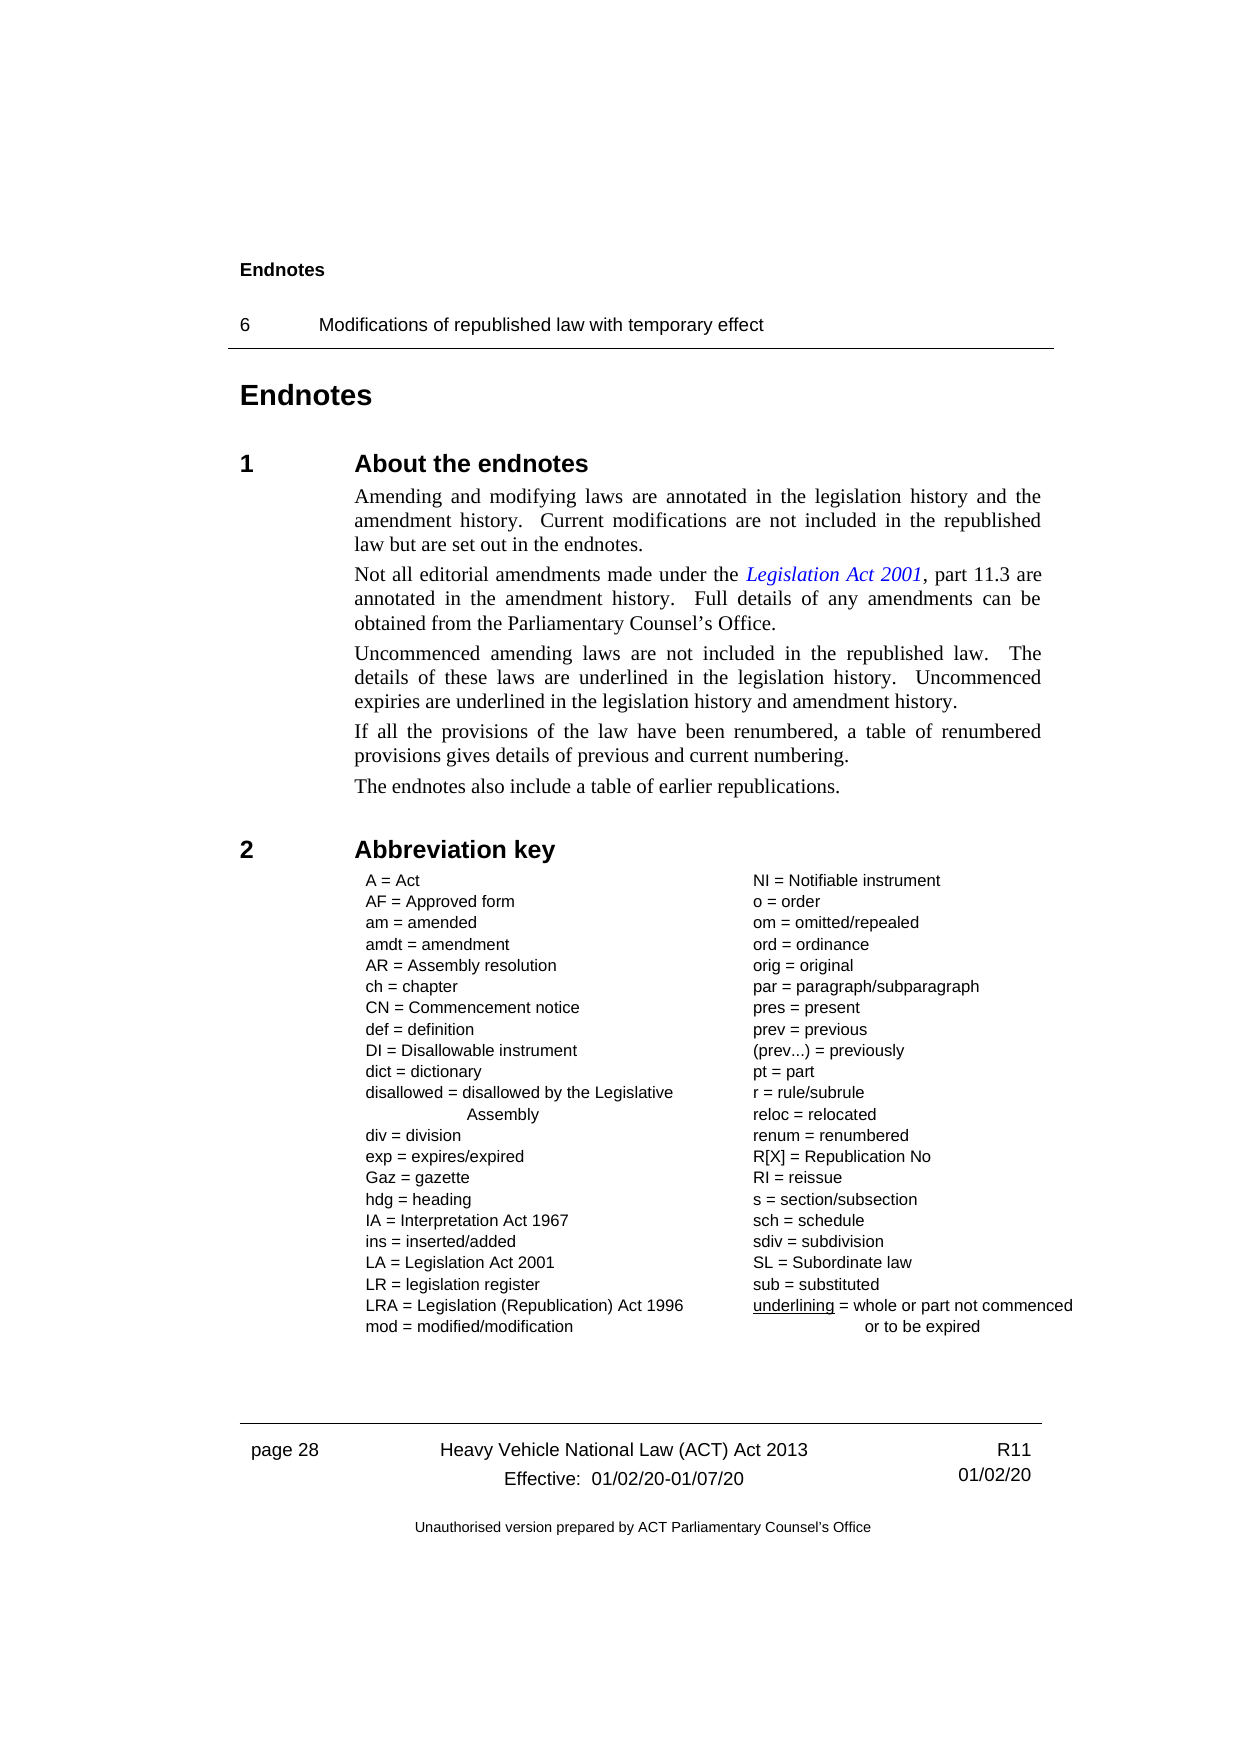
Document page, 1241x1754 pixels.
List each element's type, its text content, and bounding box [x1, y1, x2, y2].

text If all the provisions of the law have been renumbered, a table of renumbered provisions gives details of previous and current numbering. [354, 719, 1042, 767]
table_cell Assembly [354, 1103, 742, 1124]
table_cell renum = renumbered [742, 1124, 1122, 1145]
text Uncommenced amending laws are not included in the republished law. The details of these laws are underlined in the legislation history. Uncommenced expiries are underlined in the legislation history and amendment history. [354, 641, 1042, 713]
table_cell ch = chapter [354, 975, 742, 996]
table_cell o = order [742, 890, 1122, 911]
table_cell CN = Commencement notice [354, 996, 742, 1017]
table_cell underlining = whole or part not commenced [742, 1294, 1122, 1315]
table_cell r = rule/subrule [742, 1081, 1122, 1102]
text The endnotes also include a table of earlier republications. [354, 773, 1042, 798]
text Endnotes [239, 378, 1042, 411]
table_cell am = amended [354, 911, 742, 932]
table_cell mod = modified/modification [354, 1315, 742, 1336]
table_cell sch = schedule [742, 1209, 1122, 1230]
table_cell RI = reissue [742, 1166, 1122, 1187]
table_cell pres = present [742, 996, 1122, 1017]
table_cell LRA = Legislation (Republication) Act 1996 [354, 1294, 742, 1315]
table_cell hdg = heading [354, 1188, 742, 1209]
text 1 About the endnotes [239, 449, 1042, 478]
table_cell Gaz = gazette [354, 1166, 742, 1187]
table_cell par = paragraph/subparagraph [742, 975, 1122, 996]
table_cell ins = inserted/added [354, 1230, 742, 1251]
table_cell LR = legislation register [354, 1273, 742, 1294]
table_cell LA = Legislation Act 2001 [354, 1251, 742, 1272]
table_cell div = division [354, 1124, 742, 1145]
table_cell or to be expired [742, 1315, 1122, 1336]
text 2 Abbreviation key [239, 835, 1042, 864]
table_cell reloc = relocated [742, 1103, 1122, 1124]
table_cell exp = expires/expired [354, 1145, 742, 1166]
table_cell pt = part [742, 1060, 1122, 1081]
table_cell sdiv = subdivision [742, 1230, 1122, 1251]
text Amending and modifying laws are annotated in the legislation history and the amendment history. Current modifications are not included in the republished law but are set out in the endnotes. [354, 484, 1042, 556]
table_cell IA = Interpretation Act 1967 [354, 1209, 742, 1230]
table_cell R[X] = Republication No [742, 1145, 1122, 1166]
table_cell amdt = amendment [354, 933, 742, 954]
table_cell orig = original [742, 954, 1122, 975]
table_cell ord = ordinance [742, 933, 1122, 954]
table_cell om = omitted/repealed [742, 911, 1122, 932]
table_cell disallowed = disallowed by the Legislative [354, 1081, 742, 1102]
table_cell AR = Assembly resolution [354, 954, 742, 975]
table_cell DI = Disallowable instrument [354, 1039, 742, 1060]
table_header NI = Notifiable instrument [742, 869, 1122, 890]
table_cell SL = Subordinate law [742, 1251, 1122, 1272]
table_cell AF = Approved form [354, 890, 742, 911]
table_cell prev = previous [742, 1018, 1122, 1039]
table_cell def = definition [354, 1018, 742, 1039]
text Not all editorial amendments made under the Legislation Act 2001, part 11.3 are annotated in the amendment history. Full details of any amendments can be obtained from the Parliamentary Counsel’s Office. [354, 562, 1042, 634]
table_header A = Act [354, 869, 742, 890]
table_cell sub = substituted [742, 1273, 1122, 1294]
table_cell s = section/subsection [742, 1188, 1122, 1209]
table_cell (prev...) = previously [742, 1039, 1122, 1060]
table_cell dict = dictionary [354, 1060, 742, 1081]
